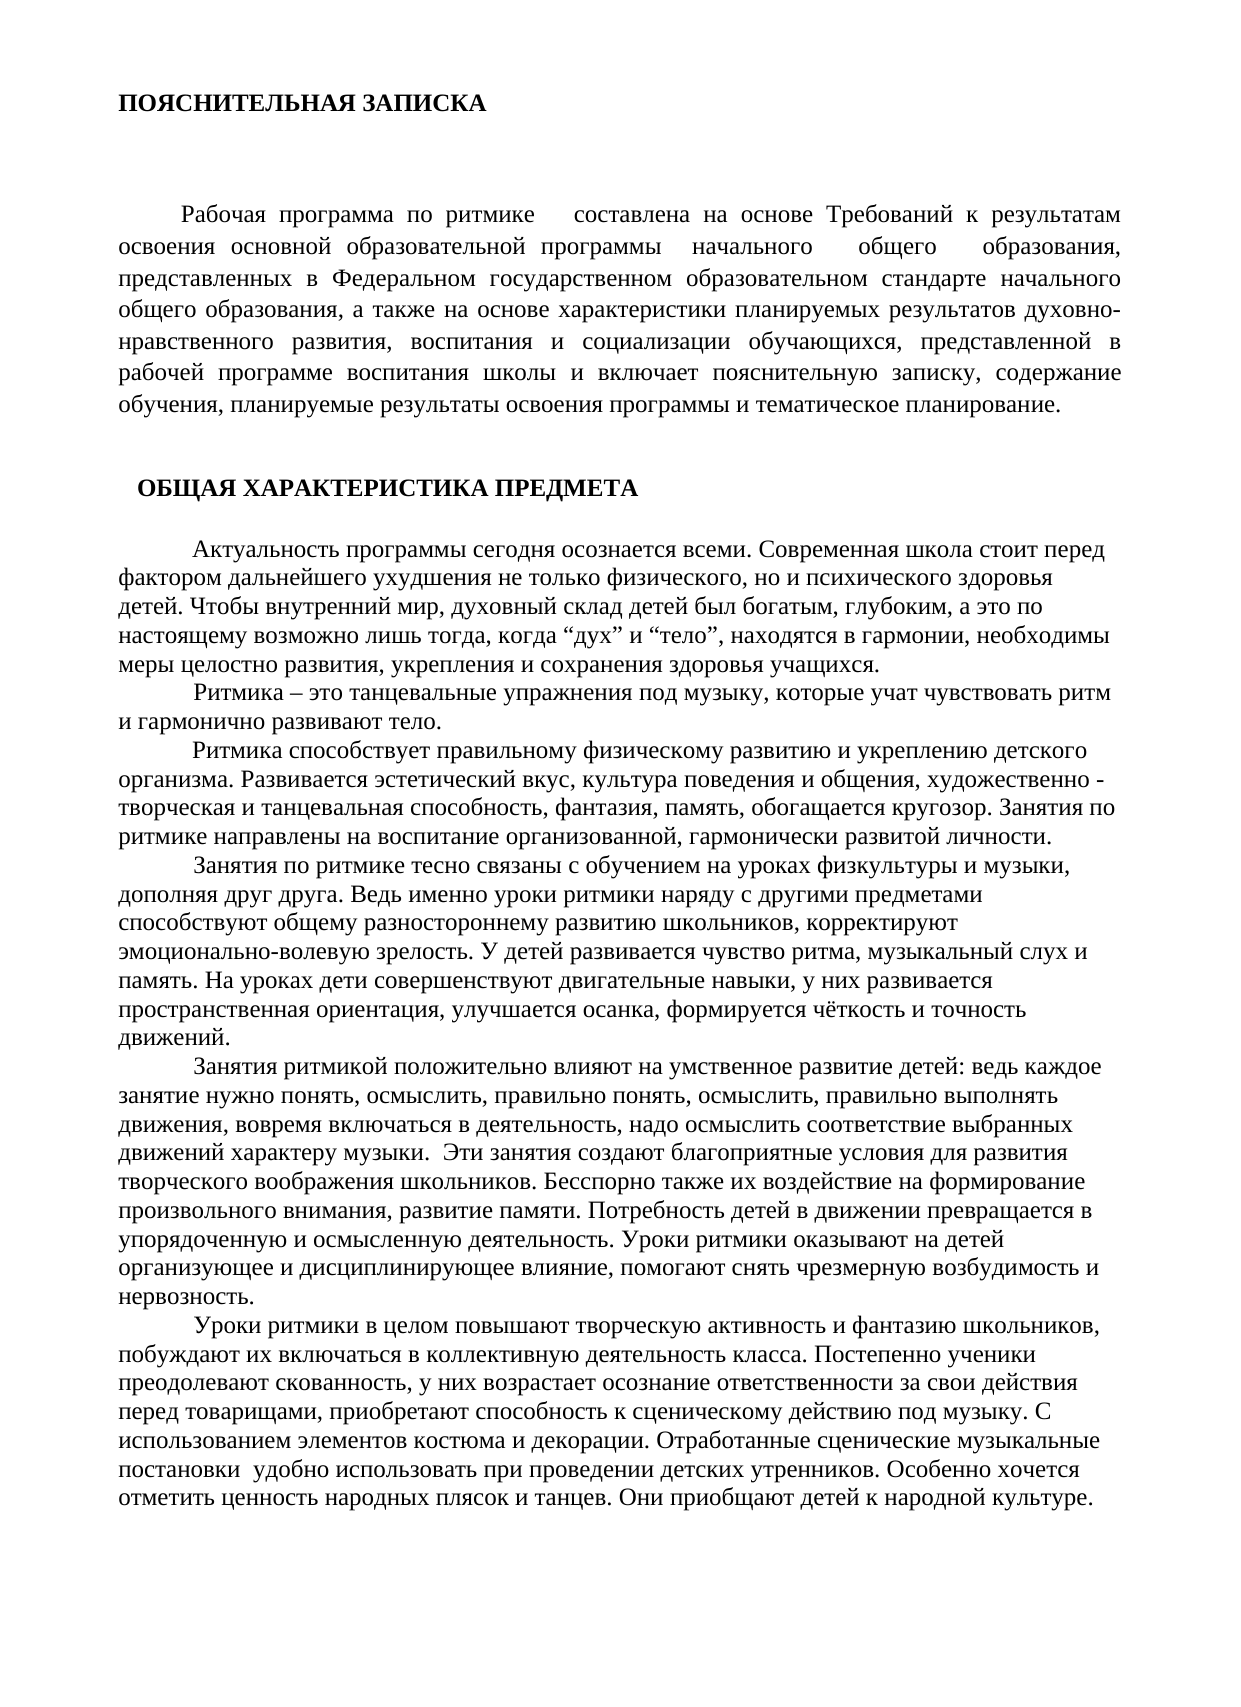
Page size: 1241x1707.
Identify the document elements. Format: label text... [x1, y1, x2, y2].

text ПОЯСНИТЕЛЬНАЯ ЗАПИСКА [118, 88, 1122, 117]
text Ритмика способствует правильному физическому развитию и укреплению детского организма. Развивается эстетический вкус, культура поведения и общения, художественно - творческая и танцевальная способность, фантазия, память, обогащается кругозор. Занятия по ритмике направлены на воспитание организованной, гармонически развитой личности. [118, 735, 1122, 850]
text ОБЩАЯ ХАРАКТЕРИСТИКА ПРЕДМЕТА [131, 473, 1122, 502]
text Ритмика – это танцевальные упражнения под музыку, которые учат чувствовать ритм и гармонично развивают тело. [118, 677, 1122, 735]
text Актуальность программы сегодня осознается всеми. Современная школа стоит перед фактором дальнейшего ухудшения не только физического, но и психического здоровья детей. Чтобы внутренний мир, духовный склад детей был богатым, глубоким, а это по настоящему возможно лишь тогда, когда “дух” и “тело”, находятся в гармонии, необходимы меры целостно развития, укрепления и сохранения здоровья учащихся. [118, 534, 1122, 677]
text Занятия по ритмике тесно связаны с обучением на уроках физкультуры и музыки, дополняя друг друга. Ведь именно уроки ритмики наряду с другими предметами способствуют общему разностороннему развитию школьников, корректируют эмоционально-волевую зрелость. У детей развивается чувство ритма, музыкальный слух и память. На уроках дети совершенствуют двигательные навыки, у них развивается пространственная ориентация, улучшается осанка, формируется чёткость и точность движений. [118, 850, 1122, 1051]
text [118, 1310, 1122, 1511]
text Занятия ритмикой положительно влияют на умственное развитие детей: ведь каждое занятие нужно понять, осмыслить, правильно понять, осмыслить, правильно выполнять движения, вовремя включаться в деятельность, надо осмыслить соответствие выбранных движений характеру музыки. Эти занятия создают благоприятные условия для развития творческого воображения школьников. Бесспорно также их воздействие на формирование произвольного внимания, развитие памяти. Потребность детей в движении превращается в упорядоченную и осмысленную деятельность. Уроки ритмики оказывают на детей организующее и дисциплинирующее влияние, помогают снять чрезмерную возбудимость и нервозность. [118, 1051, 1122, 1310]
text Рабочая программа по ритмике составлена на основе Требований к результатам освоения основной образовательной программы начального общего образования, представленных в Федеральном государственном образовательном стандарте начального общего образования, а также на основе характеристики планируемых результатов духовно-нравственного развития, воспитания и социализации обучающихся, представленной в рабочей программе воспитания школы и включает пояснительную записку, содержание обучения, планируемые результаты освоения программы и тематическое планирование. [118, 199, 1122, 418]
